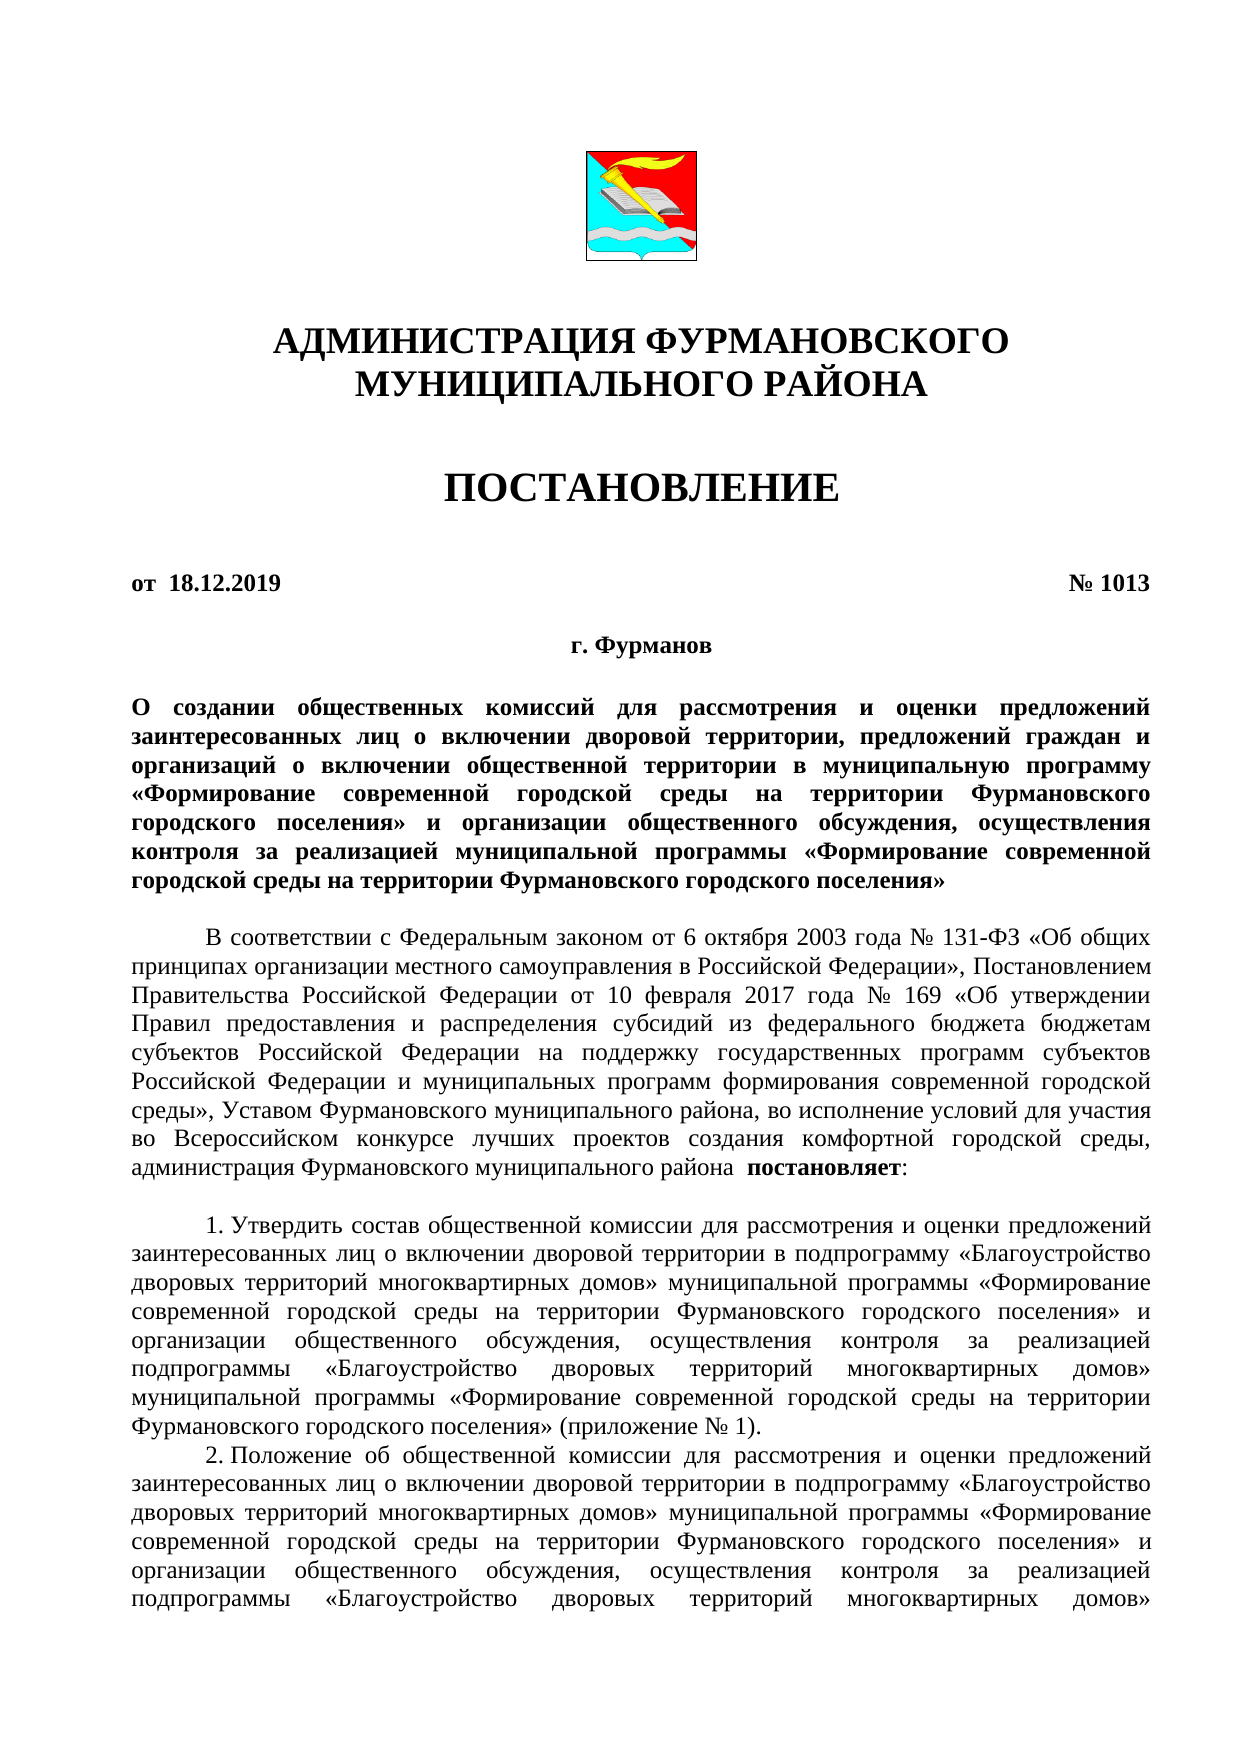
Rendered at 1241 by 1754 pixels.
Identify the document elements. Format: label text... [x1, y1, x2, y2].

text от 18.12.2019 № 1013 [131, 568, 1152, 596]
text О создании общественных комиссий для рассмотрения и оценки предложений заинтересованных лиц о включении дворовой территории, предложений граждан и организаций о включении общественной территории в муниципальную программу «Формирование современной городской среды на территории Фурмановского городского поселения» и организации общественного обсуждения, осуществления контроля за реализацией муниципальной программы «Формирование современной городской среды на территории Фурмановского городского поселения» [131, 692, 1152, 893]
subtitle постановление [131, 462, 1153, 510]
list Утвердить состав общественной комиссии для рассмотрения и оценки предложений заинтересованных лиц о включении дворовой территории в подпрограмму «Благоустройство дворовых территорий многоквартирных домов» муниципальной программы «Формирование современной городской среды на территории Фурмановского городского поселения» и организации общественного обсуждения, осуществления контроля за реализацией подпрограммы «Благоустройство дворовых территорий многоквартирных домов» муниципальной программы «Формирование современной городской среды на территории Фурмановского городского поселения» (приложение № 1). [131, 1210, 1152, 1440]
text В соответствии с Федеральным законом от 6 октября 2003 года № 131-ФЗ «Об общих принципах организации местного самоуправления в Российской Федерации», Постановлением Правительства Российской Федерации от 10 февраля 2017 года № 169 «Об утверждении Правил предоставления и распределения субсидий из федерального бюджета бюджетам субъектов Российской Федерации на поддержку государственных программ субъектов Российской Федерации и муниципальных программ формирования современной городской среды», Уставом Фурмановского муниципального района, во исполнение условий для участия во Всероссийском конкурсе лучших проектов создания комфортной городской среды, администрация Фурмановского муниципального района постановляет: [131, 922, 1152, 1181]
text г. Фурманов [131, 630, 1152, 659]
text АДМИНИСТРАЦИЯ ФУРМАНОВСКОГО МУНИЦИПАЛЬНОГО РАЙОНА [131, 318, 1152, 405]
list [131, 1440, 1152, 1612]
picture [587, 152, 696, 260]
